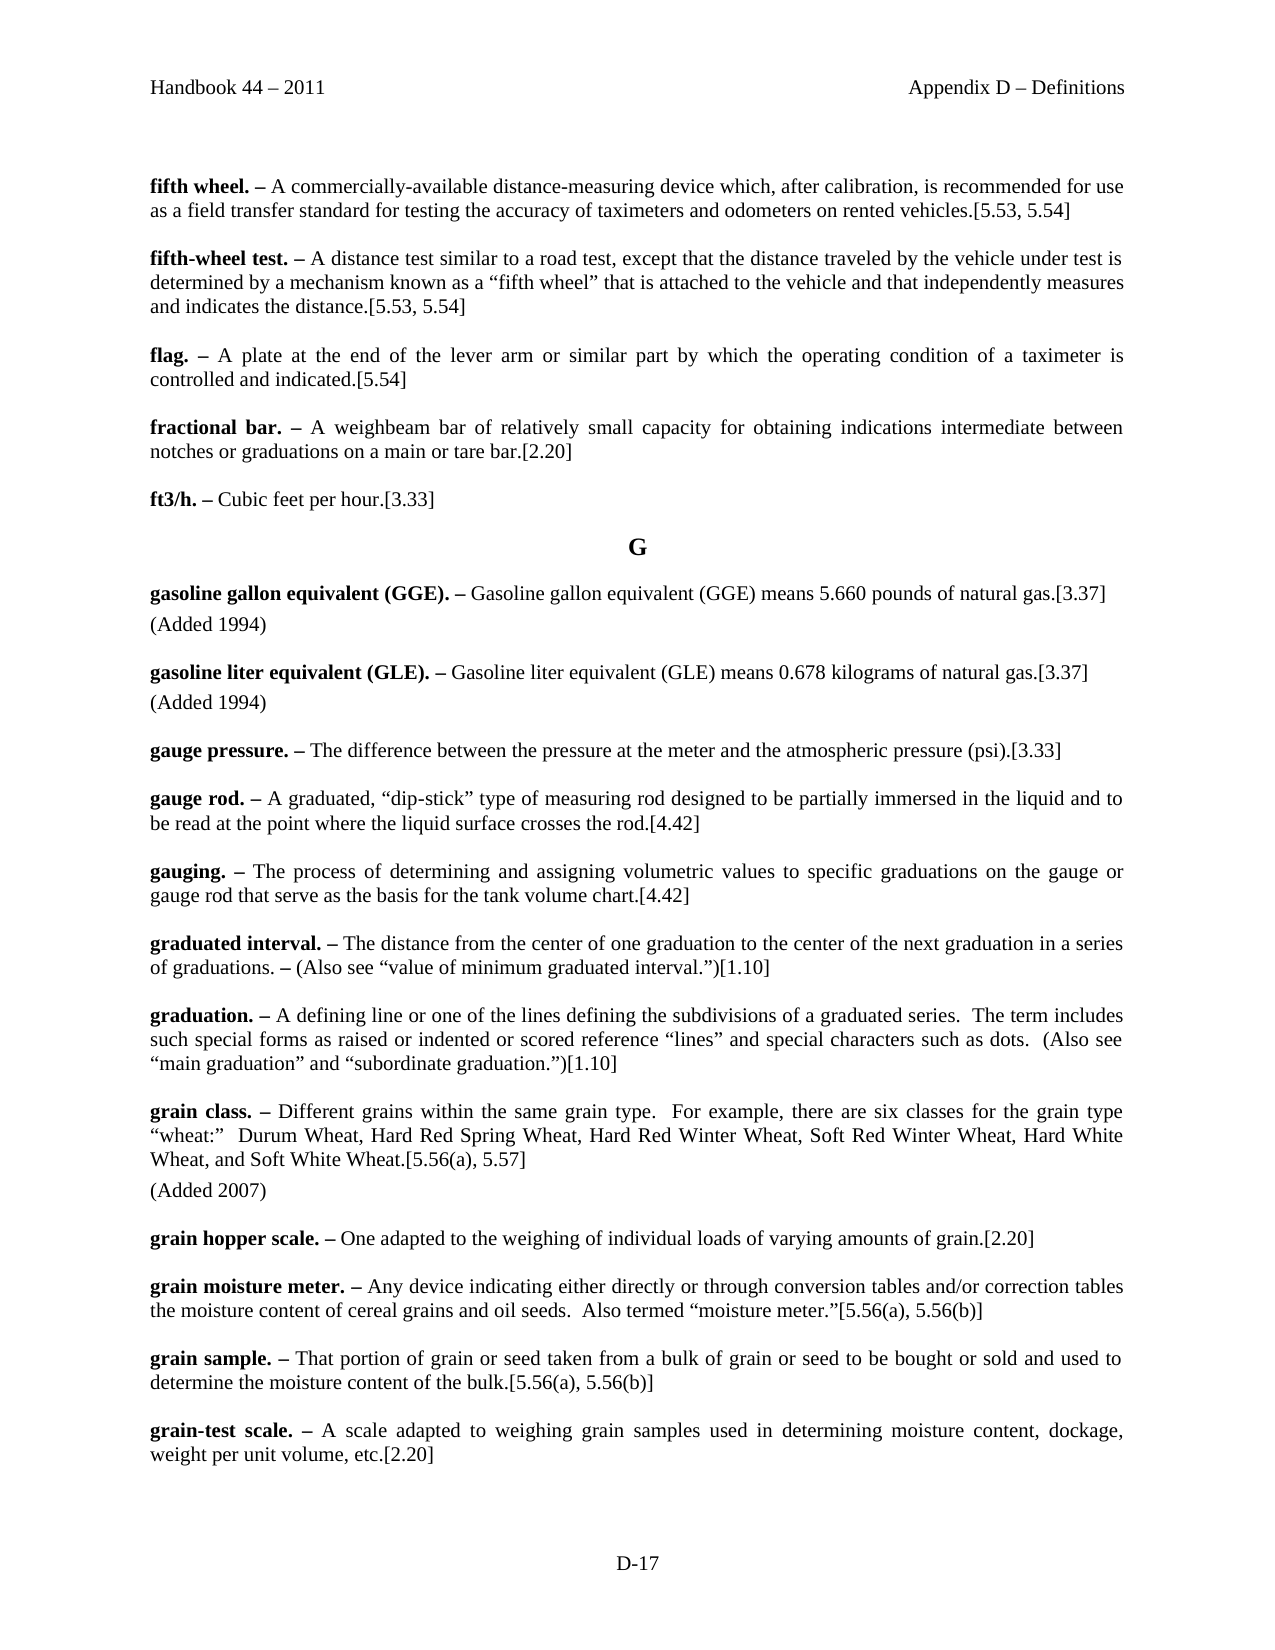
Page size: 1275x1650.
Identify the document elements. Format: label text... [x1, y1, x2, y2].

text (Added 2007) [150, 1178, 1125, 1202]
text grain moisture meter. – Any device indicating either directly or through conversion tables and/or correction tables the moisture content of cereal grains and oil seeds. Also termed “moisture meter.”[5.56(a), 5.56(b)] [150, 1274, 1125, 1322]
text fractional bar. – A weighbeam bar of relatively small capacity for obtaining indications intermediate between notches or graduations on a main or tare bar.[2.20] [150, 415, 1125, 463]
text grain-test scale. – A scale adapted to weighing grain samples used in determining moisture content, dockage, weight per unit volume, etc.[2.20] [150, 1418, 1125, 1466]
text fifth-wheel test. – A distance test similar to a road test, except that the distance traveled by the vehicle under test is determined by a mechanism known as a “fifth wheel” that is attached to the vehicle and that independently measures and indicates the distance.[5.53, 5.54] [150, 246, 1125, 318]
text gauge pressure. – The difference between the pressure at the meter and the atmospheric pressure (psi).[3.33] [150, 738, 1125, 762]
text flag. – A plate at the end of the lever arm or similar part by which the operating condition of a taximeter is controlled and indicated.[5.54] [150, 342, 1125, 391]
subtitle G [150, 532, 1125, 561]
text grain class. – Different grains within the same grain type. For example, there are six classes for the grain type “wheat:” Durum Wheat, Hard Red Spring Wheat, Hard Red Winter Wheat, Soft Red Winter Wheat, Hard White Wheat, and Soft White Wheat.[5.56(a), 5.57] [150, 1099, 1125, 1171]
text grain hopper scale. – One adapted to the weighing of individual loads of varying amounts of grain.[2.20] [150, 1226, 1125, 1250]
text gasoline liter equivalent (GLE). – Gasoline liter equivalent (GLE) means 0.678 kilograms of natural gas.[3.37] [150, 660, 1125, 684]
text (Added 1994) [150, 690, 1125, 714]
text gauging. – The process of determining and assigning volumetric values to specific graduations on the gauge or gauge rod that serve as the basis for the tank volume chart.[4.42] [150, 858, 1125, 907]
text grain sample. – That portion of grain or seed taken from a bulk of grain or seed to be bought or sold and used to determine the moisture content of the bulk.[5.56(a), 5.56(b)] [150, 1346, 1125, 1394]
text gasoline gallon equivalent (GGE). – Gasoline gallon equivalent (GGE) means 5.660 pounds of natural gas.[3.37] [150, 581, 1125, 605]
text graduation. – A defining line or one of the lines defining the subdivisions of a graduated series. The term includes such special forms as raised or indented or scored reference “lines” and special characters such as dots. (Also see “main graduation” and “subordinate graduation.”)[1.10] [150, 1003, 1125, 1075]
text (Added 1994) [150, 612, 1125, 636]
text ft3/h. – Cubic feet per hour.[3.33] [150, 487, 1125, 511]
text graduated interval. – The distance from the center of one graduation to the center of the next graduation in a series of graduations. – (Also see “value of minimum graduated interval.”)[1.10] [150, 931, 1125, 979]
text gauge rod. – A graduated, “dip-stick” type of measuring rod designed to be partially immersed in the liquid and to be read at the point where the liquid surface crosses the rod.[4.42] [150, 786, 1125, 834]
text fifth wheel. – A commercially-available distance-measuring device which, after calibration, is recommended for use as a field transfer standard for testing the accuracy of taximeters and odometers on rented vehicles.[5.53, 5.54] [150, 174, 1125, 222]
